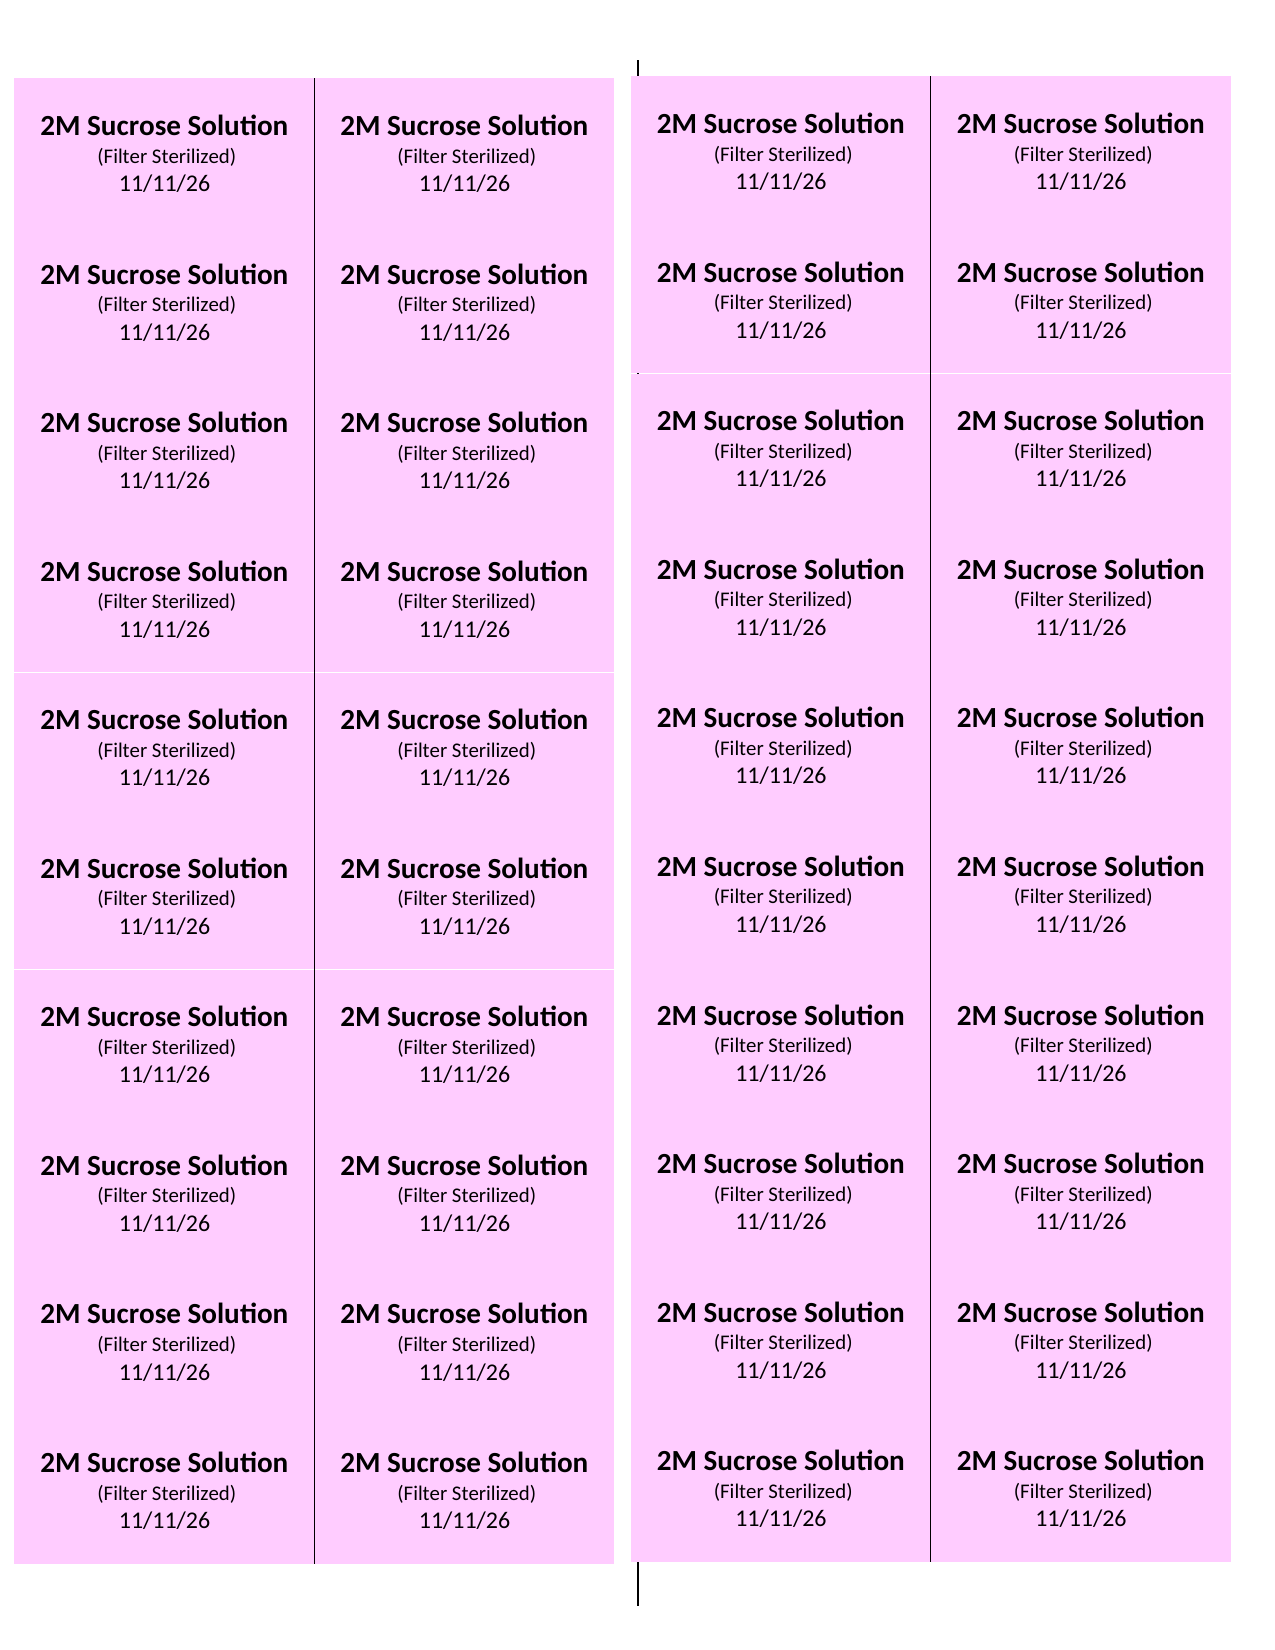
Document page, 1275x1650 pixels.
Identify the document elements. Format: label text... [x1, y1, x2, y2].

table_cell 2M Sucrose Solution (Filter Sterilized) 5/11/21 [631, 671, 930, 819]
table_header 2M Sucrose Solution (Filter Sterilized) 5/11/21 [315, 78, 614, 227]
table_cell 2M Sucrose Solution (Filter Sterilized) 5/11/21 [931, 1265, 1231, 1413]
table_cell 2M Sucrose Solution (Filter Sterilized) 5/11/21 [315, 1118, 614, 1267]
table_cell 2M Sucrose Solution (Filter Sterilized) 5/11/21 [631, 374, 930, 522]
table_cell 2M Sucrose Solution (Filter Sterilized) 5/11/21 [315, 524, 614, 672]
table_cell 2M Sucrose Solution (Filter Sterilized) 5/11/21 [631, 1265, 930, 1413]
table_cell 2M Sucrose Solution (Filter Sterilized) 5/11/21 [631, 968, 930, 1116]
table_cell 2M Sucrose Solution (Filter Sterilized) 5/11/21 [931, 819, 1231, 968]
table_cell 2M Sucrose Solution (Filter Sterilized) 5/11/21 [931, 374, 1231, 522]
table_cell 2M Sucrose Solution (Filter Sterilized) 5/11/21 [14, 1415, 314, 1564]
table_cell 2M Sucrose Solution (Filter Sterilized) 5/11/21 [631, 819, 930, 968]
table_header 2M Sucrose Solution (Filter Sterilized) 5/11/21 [931, 76, 1231, 225]
table_cell 2M Sucrose Solution (Filter Sterilized) 5/11/21 [315, 375, 614, 524]
table_cell 2M Sucrose Solution (Filter Sterilized) 5/11/21 [315, 821, 614, 969]
table_cell 2M Sucrose Solution (Filter Sterilized) 5/11/21 [14, 1118, 314, 1267]
table_cell 2M Sucrose Solution (Filter Sterilized) 5/11/21 [14, 524, 314, 672]
table_cell 2M Sucrose Solution (Filter Sterilized) 5/11/21 [14, 375, 314, 524]
table_cell 2M Sucrose Solution (Filter Sterilized) 5/11/21 [14, 970, 314, 1118]
table_cell 2M Sucrose Solution (Filter Sterilized) 5/11/21 [14, 673, 314, 821]
table_header 2M Sucrose Solution (Filter Sterilized) 5/11/21 [631, 76, 930, 225]
table_cell 2M Sucrose Solution (Filter Sterilized) 5/11/21 [931, 1413, 1231, 1562]
table_cell 2M Sucrose Solution (Filter Sterilized) 5/11/21 [315, 970, 614, 1118]
table_header 2M Sucrose Solution (Filter Sterilized) 5/11/21 [14, 78, 314, 227]
table_cell 2M Sucrose Solution (Filter Sterilized) 5/11/21 [315, 673, 614, 821]
table_cell 2M Sucrose Solution (Filter Sterilized) 5/11/21 [931, 522, 1231, 671]
table_cell 2M Sucrose Solution (Filter Sterilized) 5/11/21 [315, 227, 614, 375]
table_cell 2M Sucrose Solution (Filter Sterilized) 5/11/21 [631, 1116, 930, 1265]
table_cell 2M Sucrose Solution (Filter Sterilized) 5/11/21 [315, 1415, 614, 1564]
table_cell 2M Sucrose Solution (Filter Sterilized) 5/11/21 [14, 227, 314, 375]
table_cell 2M Sucrose Solution (Filter Sterilized) 5/11/21 [14, 1267, 314, 1415]
table_cell 2M Sucrose Solution (Filter Sterilized) 5/11/21 [931, 968, 1231, 1116]
table_cell 2M Sucrose Solution (Filter Sterilized) 5/11/21 [931, 1116, 1231, 1265]
table_cell 2M Sucrose Solution (Filter Sterilized) 5/11/21 [315, 1267, 614, 1415]
table_cell 2M Sucrose Solution (Filter Sterilized) 5/11/21 [931, 671, 1231, 819]
table_cell 2M Sucrose Solution (Filter Sterilized) 5/11/21 [631, 522, 930, 671]
table_cell 2M Sucrose Solution (Filter Sterilized) 5/11/21 [631, 1413, 930, 1562]
table_cell 2M Sucrose Solution (Filter Sterilized) 5/11/21 [931, 225, 1231, 373]
table_cell 2M Sucrose Solution (Filter Sterilized) 5/11/21 [631, 225, 930, 373]
table_cell 2M Sucrose Solution (Filter Sterilized) 5/11/21 [14, 821, 314, 969]
